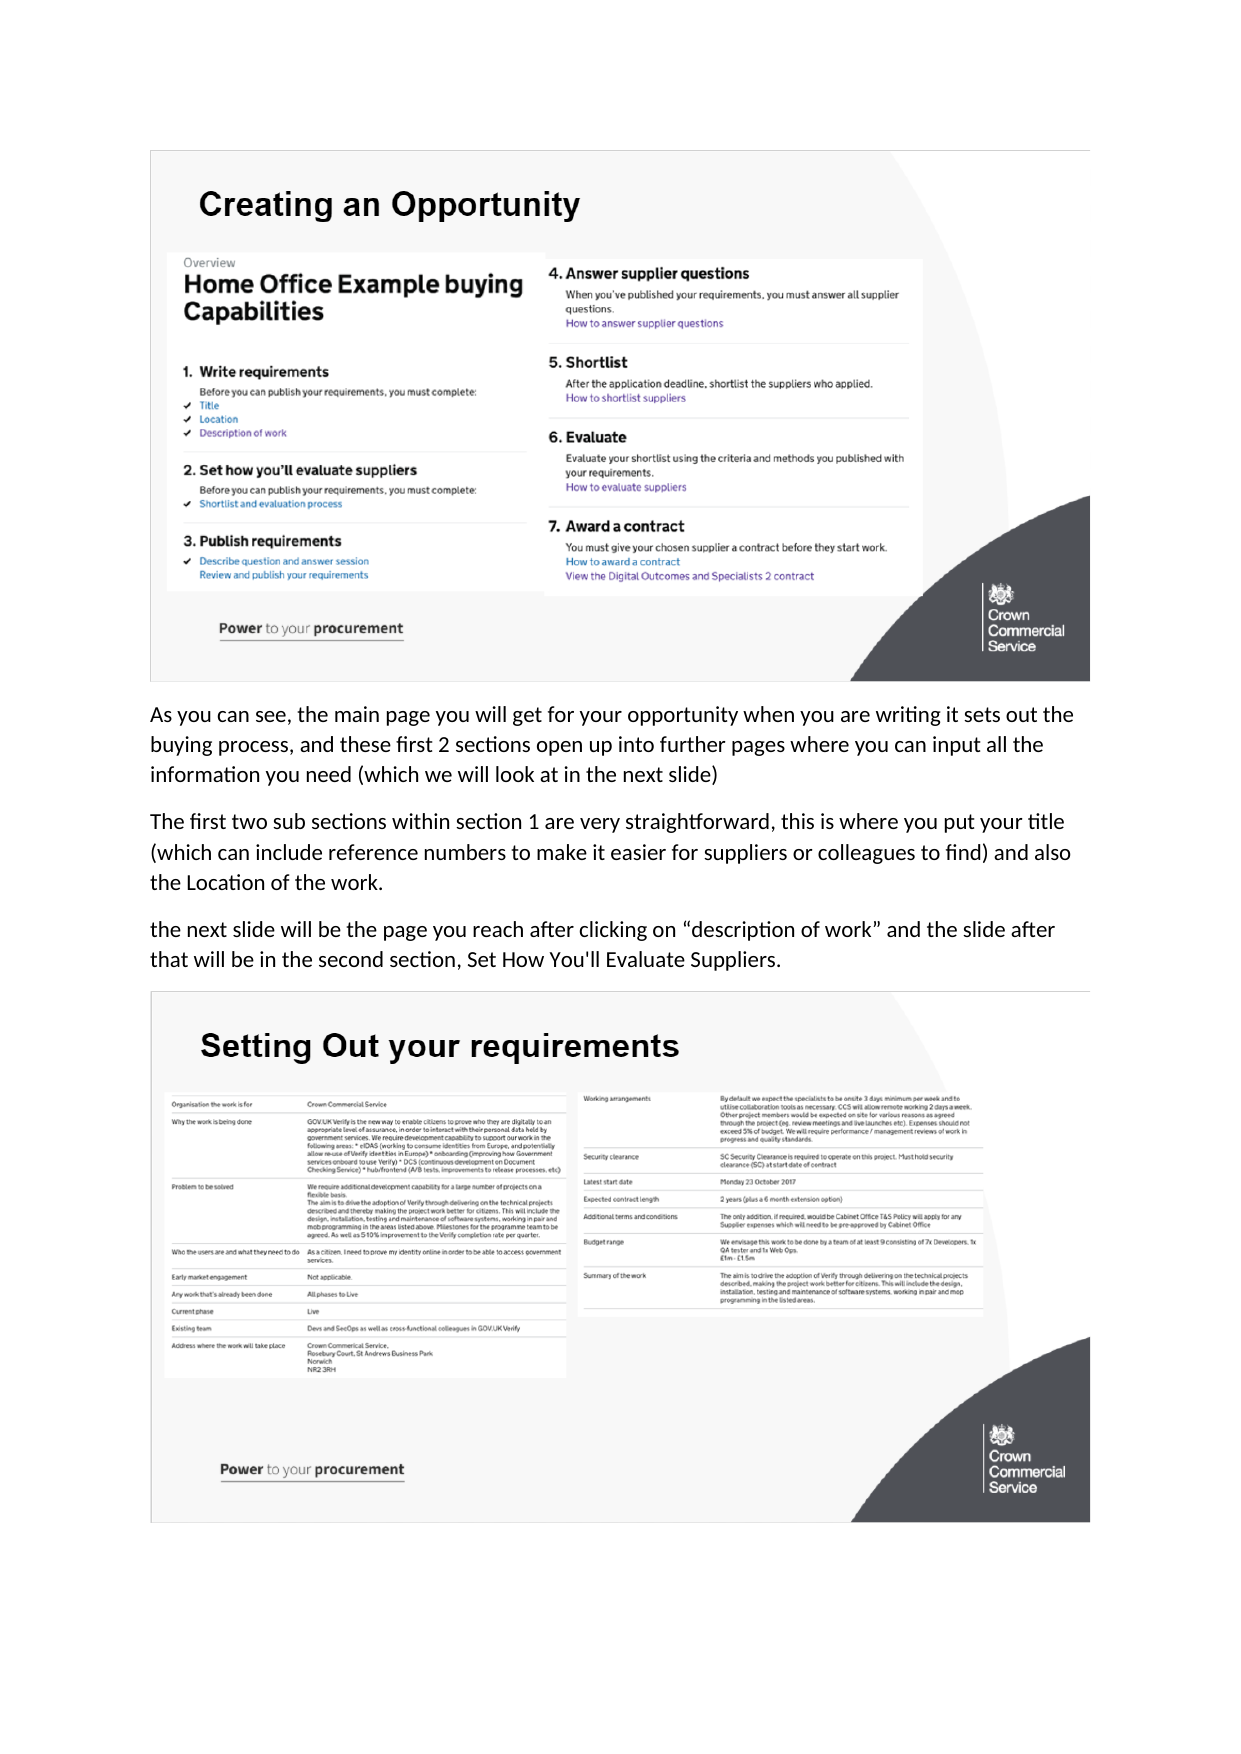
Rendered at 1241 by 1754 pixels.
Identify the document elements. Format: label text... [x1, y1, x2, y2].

text The first two sub sections within section 1 are very straightforward, this is where you put your title (which can include reference numbers to make it easier for suppliers or colleagues to find) and also the Location of the work. [150, 807, 1090, 896]
picture [150, 991, 1091, 1523]
text the next slide will be the page you reach after clicking on “description of work” and the slide after that will be in the second section, Set How You'll Evaluate Suppliers. [150, 915, 1090, 973]
picture [150, 150, 1091, 682]
text As you can see, the main page you will get for your opportunity when you are writing it sets out the buying process, and these first 2 sections open up into further pages where you can input all the information you need (which we will look at in the next slide) [150, 700, 1090, 789]
